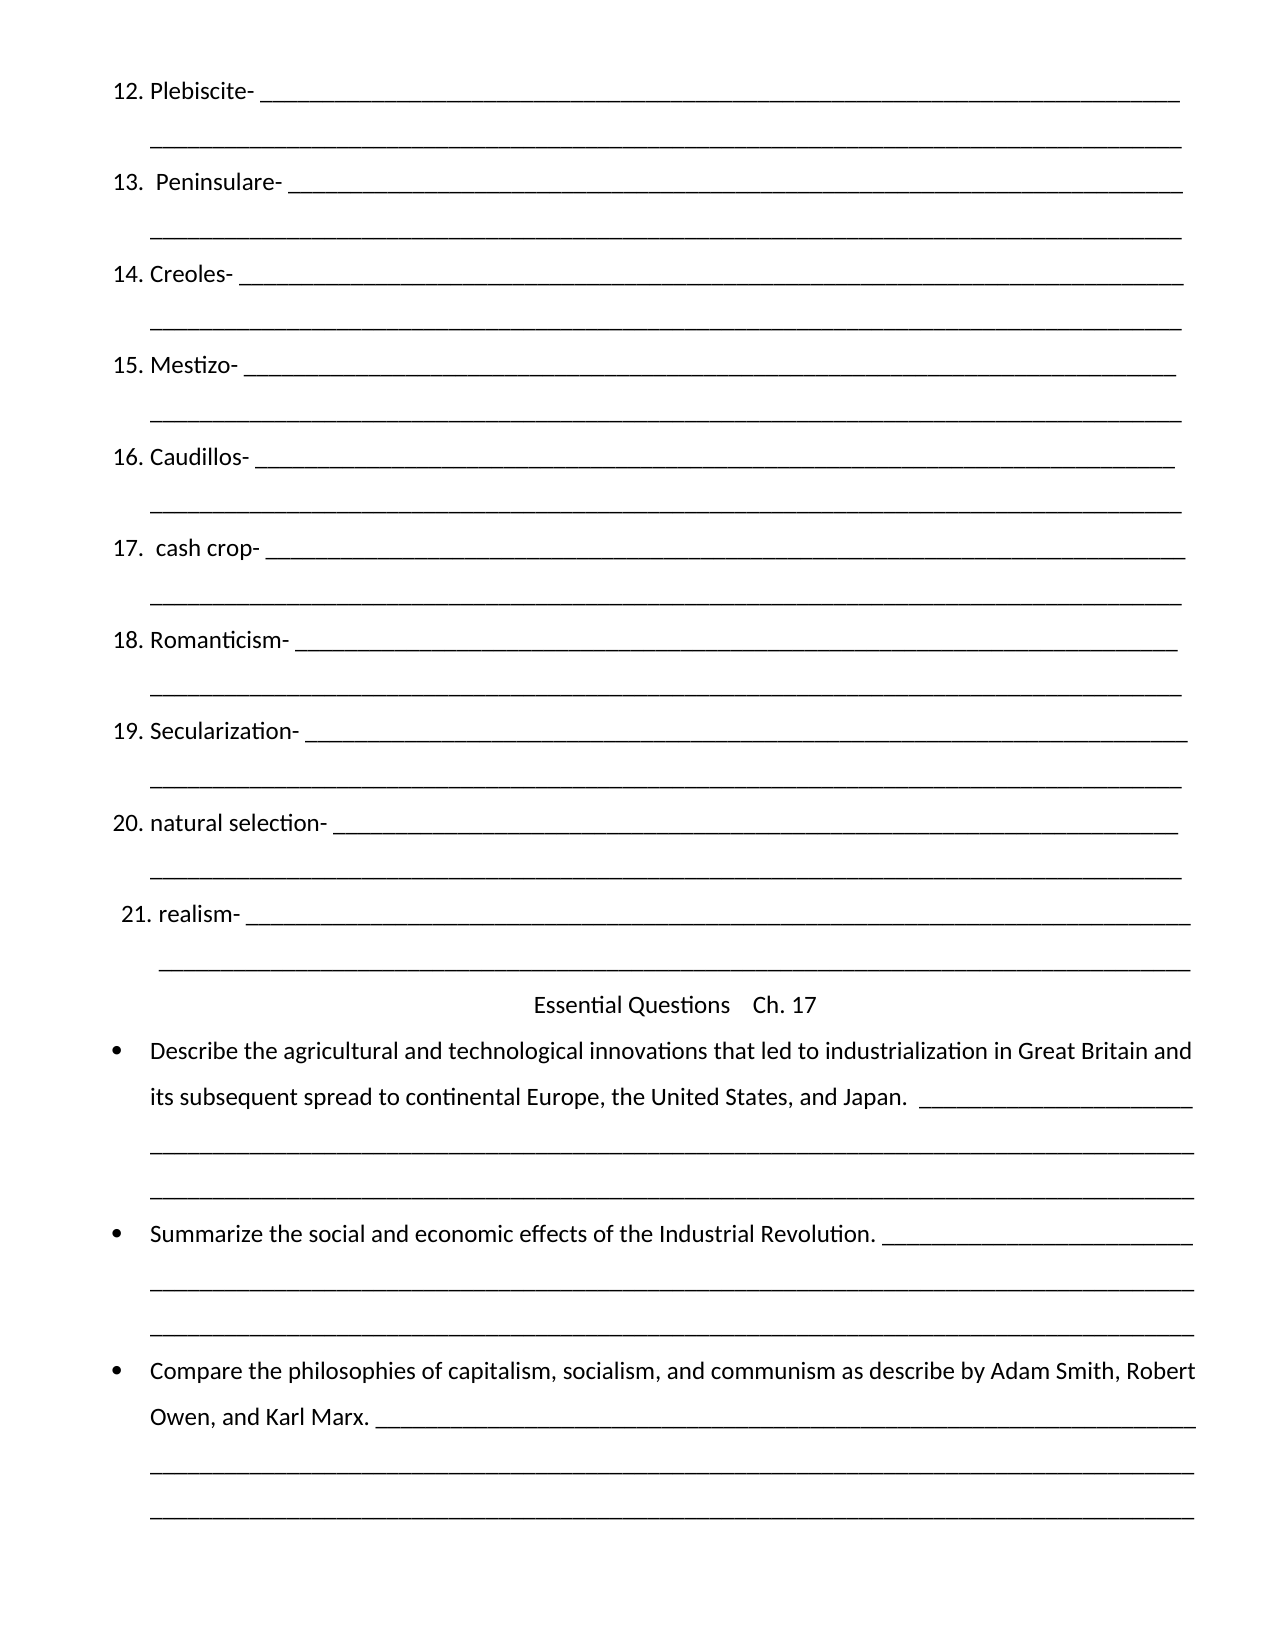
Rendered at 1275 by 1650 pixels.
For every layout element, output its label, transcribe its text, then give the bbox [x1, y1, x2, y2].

list Romanticism- _______________________________________________________________________ ___________________________________________________________________________________ [112, 624, 1200, 700]
list Caudillos- __________________________________________________________________________ ___________________________________________________________________________________ [112, 441, 1200, 517]
list Secularization- _______________________________________________________________________ ___________________________________________________________________________________ [112, 715, 1200, 791]
list Plebiscite- __________________________________________________________________________ ___________________________________________________________________________________ [112, 75, 1200, 151]
list Summarize the social and economic effects of the Industrial Revolution. _________________________ ________________________________________________________________________________________________________________________________________________________________________ [112, 1218, 1200, 1340]
list Compare the philosophies of capitalism, socialism, and communism as describe by Adam Smith, Robert Owen, and Karl Marx. __________________________________________________________________ ________________________________________________________________________________________________________________________________________________________________________ [112, 1355, 1200, 1523]
list Describe the agricultural and technological innovations that led to industrialization in Great Britain and its subsequent spread to continental Europe, the United States, and Japan. ______________________ ________________________________________________________________________________________________________________________________________________________________________ [112, 1035, 1200, 1203]
list realism- ____________________________________________________________________________ ___________________________________________________________________________________ Essential Questions Ch. 17 [112, 898, 1200, 1020]
list cash crop- __________________________________________________________________________ ___________________________________________________________________________________ [112, 532, 1200, 608]
list Peninsulare- ________________________________________________________________________ ___________________________________________________________________________________ [112, 166, 1200, 243]
list Mestizo- ___________________________________________________________________________ ___________________________________________________________________________________ [112, 349, 1200, 426]
list Creoles- ____________________________________________________________________________ ___________________________________________________________________________________ [112, 258, 1200, 334]
list natural selection- ____________________________________________________________________ ___________________________________________________________________________________ [112, 807, 1200, 883]
